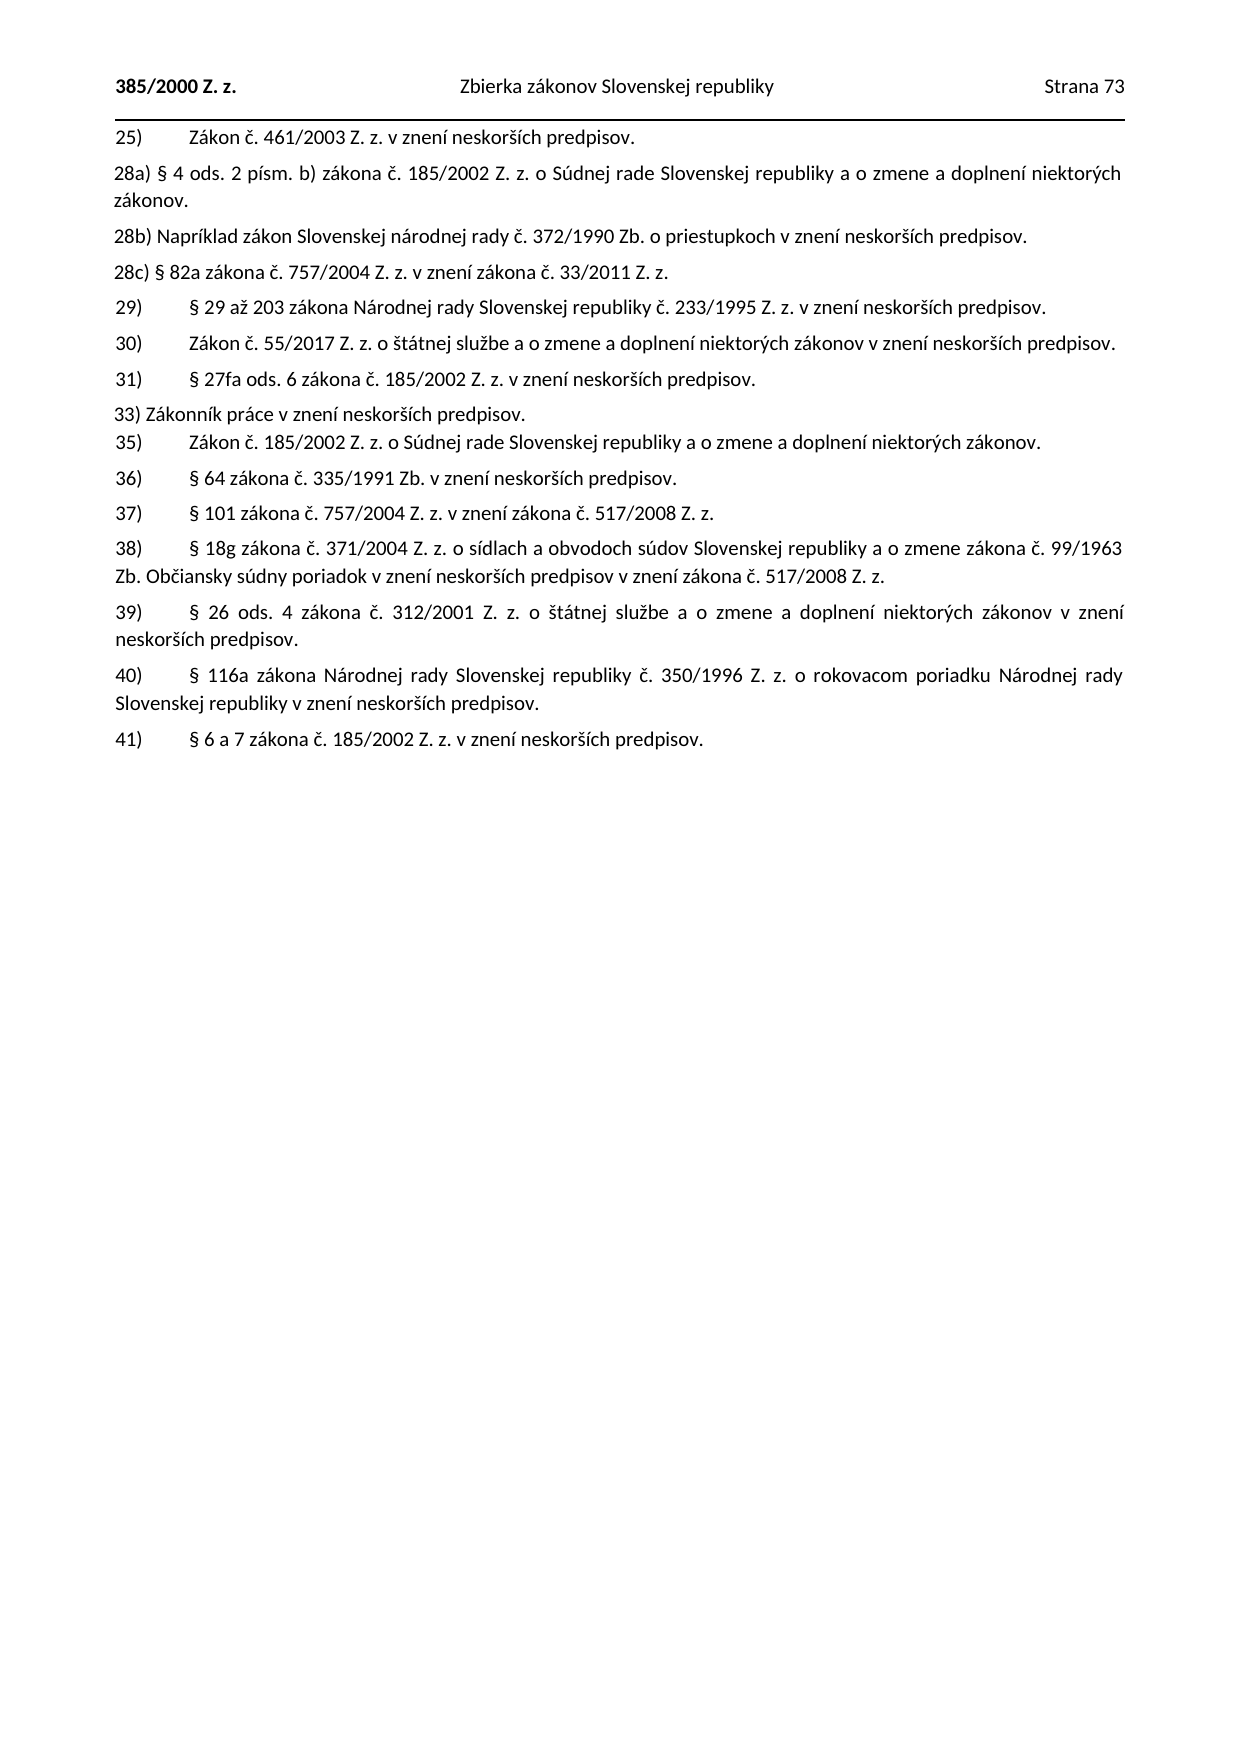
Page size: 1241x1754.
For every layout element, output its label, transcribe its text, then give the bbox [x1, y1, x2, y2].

text 28b) Napríklad zákon Slovenskej národnej rady č. 372/1990 Zb. o priestupkoch v znení neskorších predpisov. [113, 223, 1125, 249]
list § 26 ods. 4 zákona č. 312/2001 Z. z. o štátnej službe a o zmene a doplnení niektorých zákonov v znení neskorších predpisov. [115, 599, 1125, 652]
text 33) Zákonník práce v znení neskorších predpisov. [113, 401, 1125, 427]
list § 29 až 203 zákona Národnej rady Slovenskej republiky č. 233/1995 Z. z. v znení neskorších predpisov. [115, 294, 1125, 320]
list Zákon č. 185/2002 Z. z. o Súdnej rade Slovenskej republiky a o zmene a doplnení niektorých zákonov. [115, 429, 1125, 454]
text 28a) § 4 ods. 2 písm. b) zákona č. 185/2002 Z. z. o Súdnej rade Slovenskej republiky a o zmene a doplnení niektorých zákonov. [113, 160, 1125, 213]
list § 64 zákona č. 335/1991 Zb. v znení neskorších predpisov. [115, 465, 1125, 490]
list § 18g zákona č. 371/2004 Z. z. o sídlach a obvodoch súdov Slovenskej republiky a o zmene zákona č. 99/1963 Zb. Občiansky súdny poriadok v znení neskorších predpisov v znení zákona č. 517/2008 Z. z. [115, 536, 1125, 588]
list Zákon č. 461/2003 Z. z. v znení neskorších predpisov. [115, 101, 1125, 150]
list § 27fa ods. 6 zákona č. 185/2002 Z. z. v znení neskorších predpisov. [115, 366, 1125, 392]
list § 6 a 7 zákona č. 185/2002 Z. z. v znení neskorších predpisov. [115, 726, 1125, 751]
list § 116a zákona Národnej rady Slovenskej republiky č. 350/1996 Z. z. o rokovacom poriadku Národnej rady Slovenskej republiky v znení neskorších predpisov. [115, 662, 1125, 715]
list Zákon č. 55/2017 Z. z. o štátnej službe a o zmene a doplnení niektorých zákonov v znení neskorších predpisov. [115, 330, 1125, 356]
text 28c) § 82a zákona č. 757/2004 Z. z. v znení zákona č. 33/2011 Z. z. [113, 259, 1125, 284]
list § 101 zákona č. 757/2004 Z. z. v znení zákona č. 517/2008 Z. z. [115, 500, 1125, 526]
